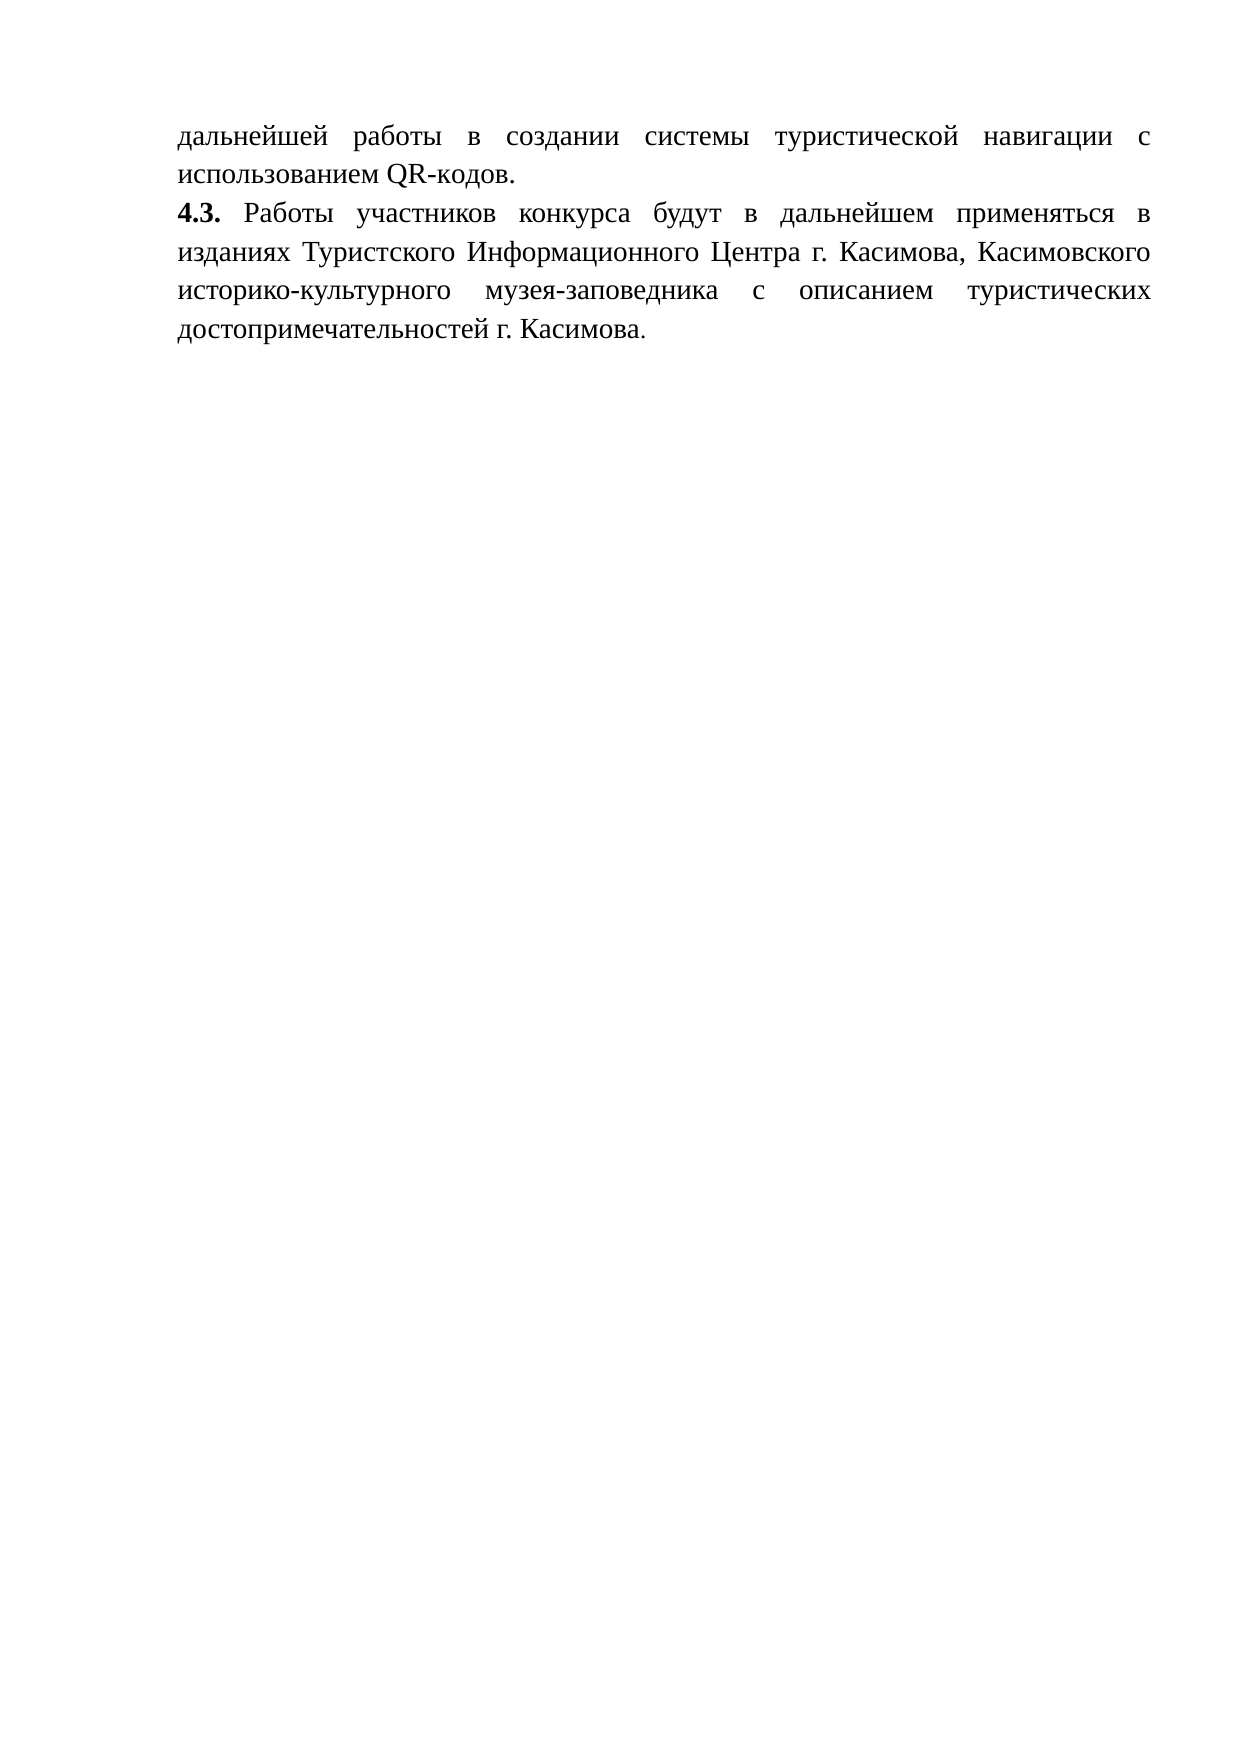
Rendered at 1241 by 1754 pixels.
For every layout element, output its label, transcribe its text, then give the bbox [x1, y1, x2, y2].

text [177, 118, 1152, 190]
text 4.3. Работы участников конкурса будут в дальнейшем применяться в изданиях Туристского Информационного Центра г. Касимова, Касимовского историко-культурного музея-заповедника с описанием туристических достопримечательностей г. Касимова. [177, 195, 1152, 344]
